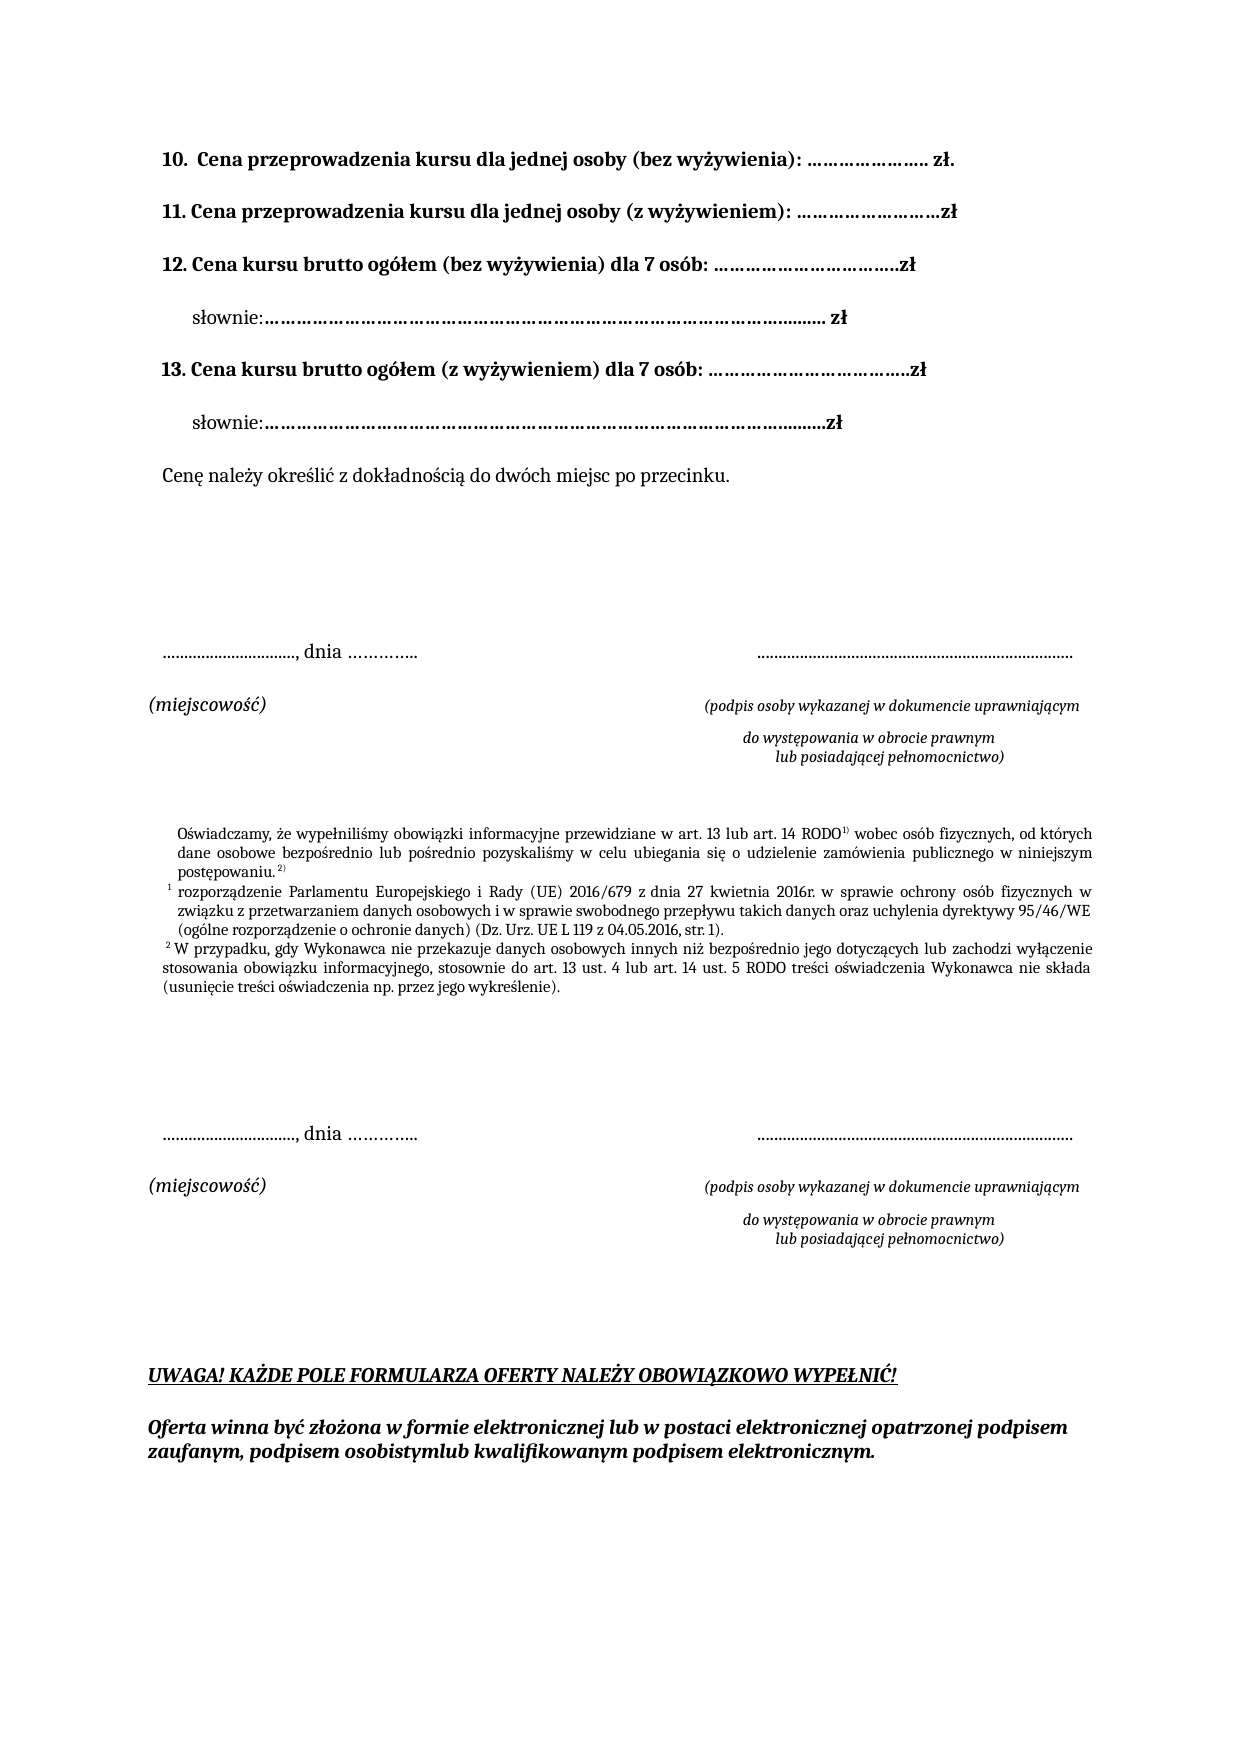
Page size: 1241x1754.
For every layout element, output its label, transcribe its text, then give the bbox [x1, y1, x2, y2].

text 1 rozporządzenie Parlamentu Europejskiego i Rady (UE) 2016/679 z dnia 27 kwietnia 2016r. w sprawie ochrony osób fizycznych w związku z przetwarzaniem danych osobowych i w sprawie swobodnego przepływu takich danych oraz uchylenia dyrektywy 95/46/WE (ogólne rozporządzenie o ochronie danych) (Dz. Urz. UE L 119 z 04.05.2016, str. 1). [162, 882, 1093, 939]
text ..............................., dnia ………….. .......................................................................... [162, 640, 1093, 664]
text UWAGA! KAŻDE POLE FORMULARZA OFERTY NALEŻY OBOWIĄZKOWO WYPEŁNIĆ! [148, 1363, 1093, 1387]
text 10. Cena przeprowadzenia kursu dla jednej osoby (bez wyżywienia): ………………….. zł. [162, 148, 1093, 172]
text 11. Cena przeprowadzenia kursu dla jednej osoby (z wyżywieniem): ………………………zł [162, 200, 1093, 224]
text ..............................., dnia ………….. .......................................................................... [162, 1121, 1093, 1145]
text do występowania w obrocie prawnym [148, 729, 1093, 748]
text 13. Cena kursu brutto ogółem (z wyżywieniem) dla 7 osób: ………………………………..zł [148, 358, 1093, 382]
text Oferta winna być złożona w formie elektronicznej lub w postaci elektronicznej opatrzonej podpisem zaufanym, podpisem osobistymlub kwalifikowanym podpisem elektronicznym. [148, 1416, 1093, 1464]
text 2 W przypadku, gdy Wykonawca nie przekazuje danych osobowych innych niż bezpośrednio jego dotyczących lub zachodzi wyłączenie stosowania obowiązku informacyjnego, stosownie do art. 13 ust. 4 lub art. 14 ust. 5 RODO treści oświadczenia Wykonawca nie składa (usunięcie treści oświadczenia np. przez jego wykreślenie). [162, 939, 1093, 997]
text Oświadczamy, że wypełniliśmy obowiązki informacyjne przewidziane w art. 13 lub art. 14 RODO1) wobec osób fizycznych, od których dane osobowe bezpośrednio lub pośrednio pozyskaliśmy w celu ubiegania się o udzielenie zamówienia publicznego w niniejszym postępowaniu. 2) [177, 824, 1093, 882]
text 12. Cena kursu brutto ogółem (bez wyżywienia) dla 7 osób: ……………………………..zł [162, 253, 1093, 277]
text słownie:……………………………………………………………………………………..........zł [192, 411, 1093, 434]
text lub posiadającej pełnomocnictwo) [148, 1229, 1093, 1248]
text do występowania w obrocie prawnym [148, 1210, 1093, 1229]
text lub posiadającej pełnomocnictwo) [148, 748, 1093, 767]
text (miejscowość) (podpis osoby wykazanej w dokumencie uprawniającym [148, 1174, 1093, 1198]
text (miejscowość) (podpis osoby wykazanej w dokumencie uprawniającym [148, 693, 1093, 717]
text słownie:…………………………………………………………………………………….......... zł [192, 305, 1093, 329]
text Cenę należy określić z dokładnością do dwóch miejsc po przecinku. [162, 463, 1093, 487]
